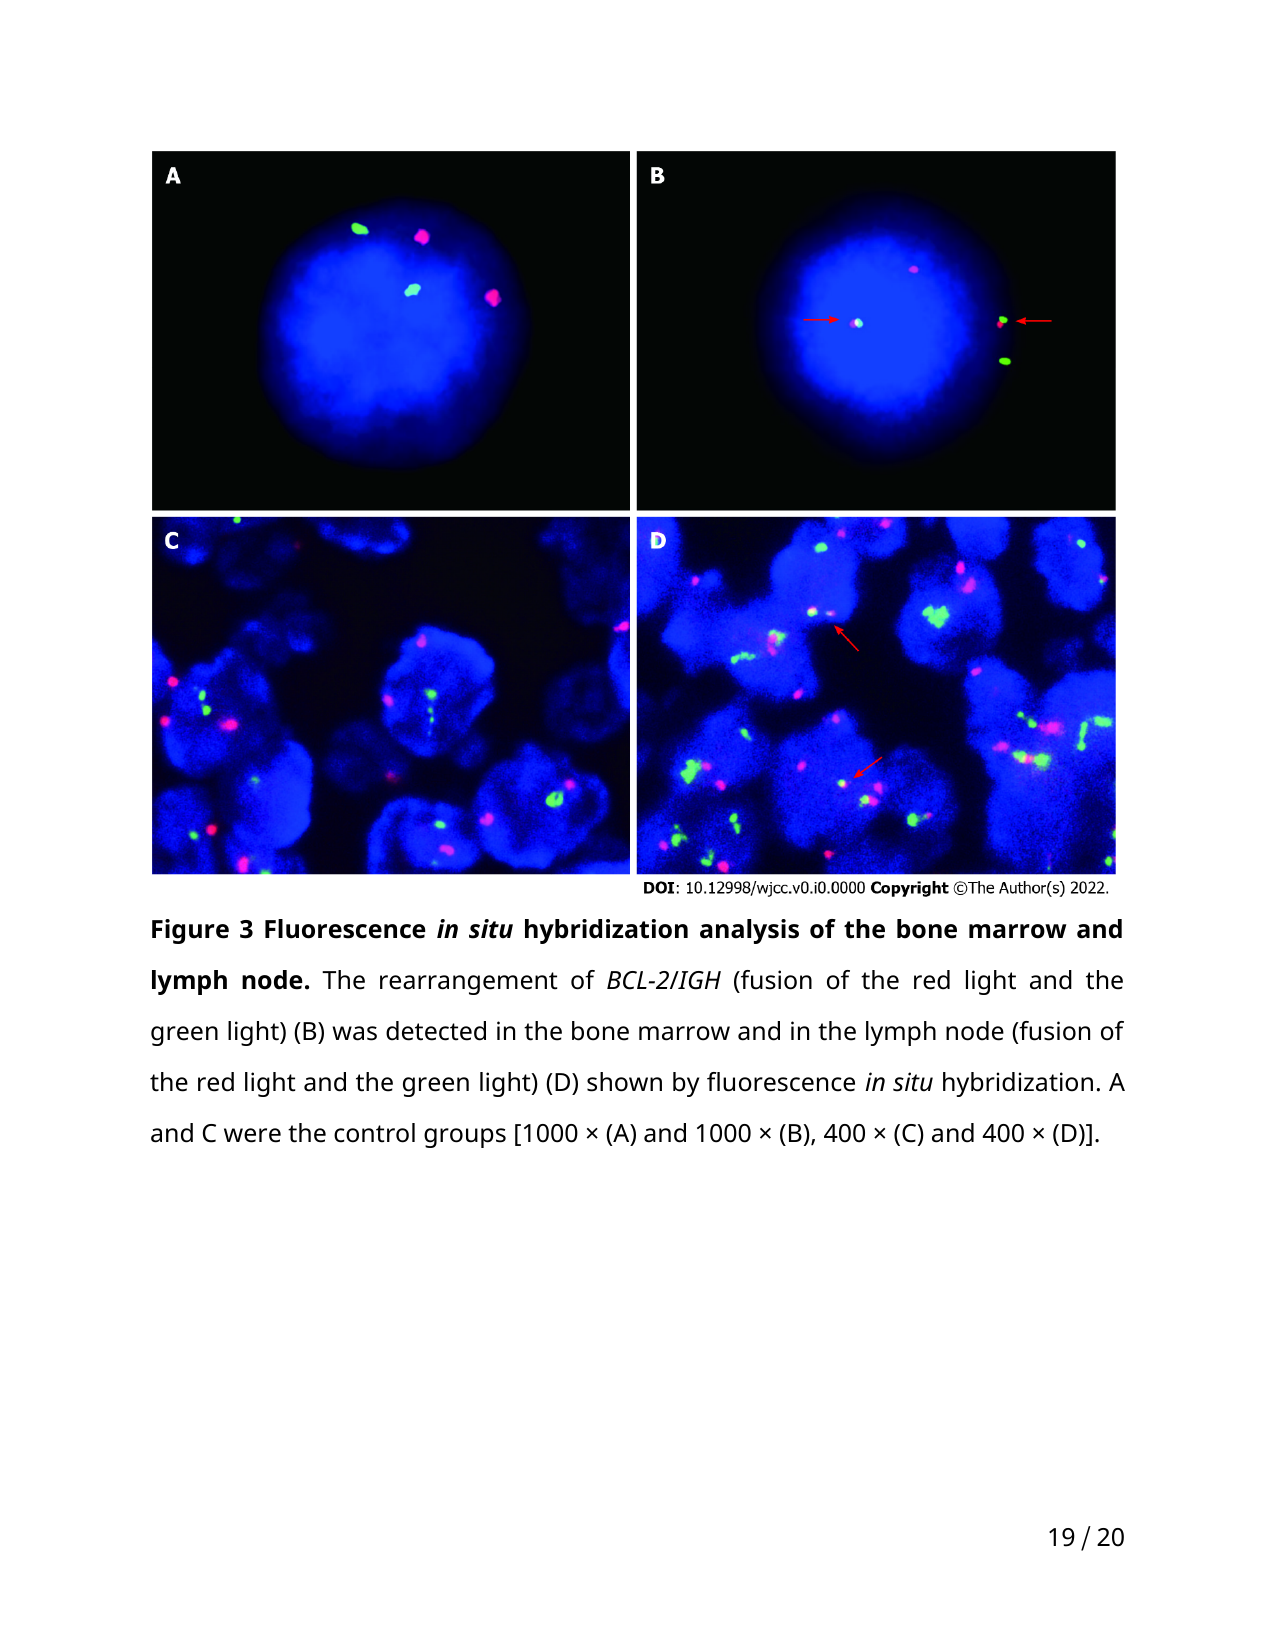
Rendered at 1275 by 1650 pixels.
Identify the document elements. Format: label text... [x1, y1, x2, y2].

picture [150, 150, 1118, 898]
text Figure 3 Fluorescence in situ hybridization analysis of the bone marrow and lymph node. The rearrangement of BCL-2/IGH (fusion of the red light and the green light) (B) was detected in the bone marrow and in the lymph node (fusion of the red light and the green light) (D) shown by fluorescence in situ hybridization. A and C were the control groups [1000 × (A) and 1000 × (B), 400 × (C) and 400 × (D)]. [150, 912, 1125, 1150]
